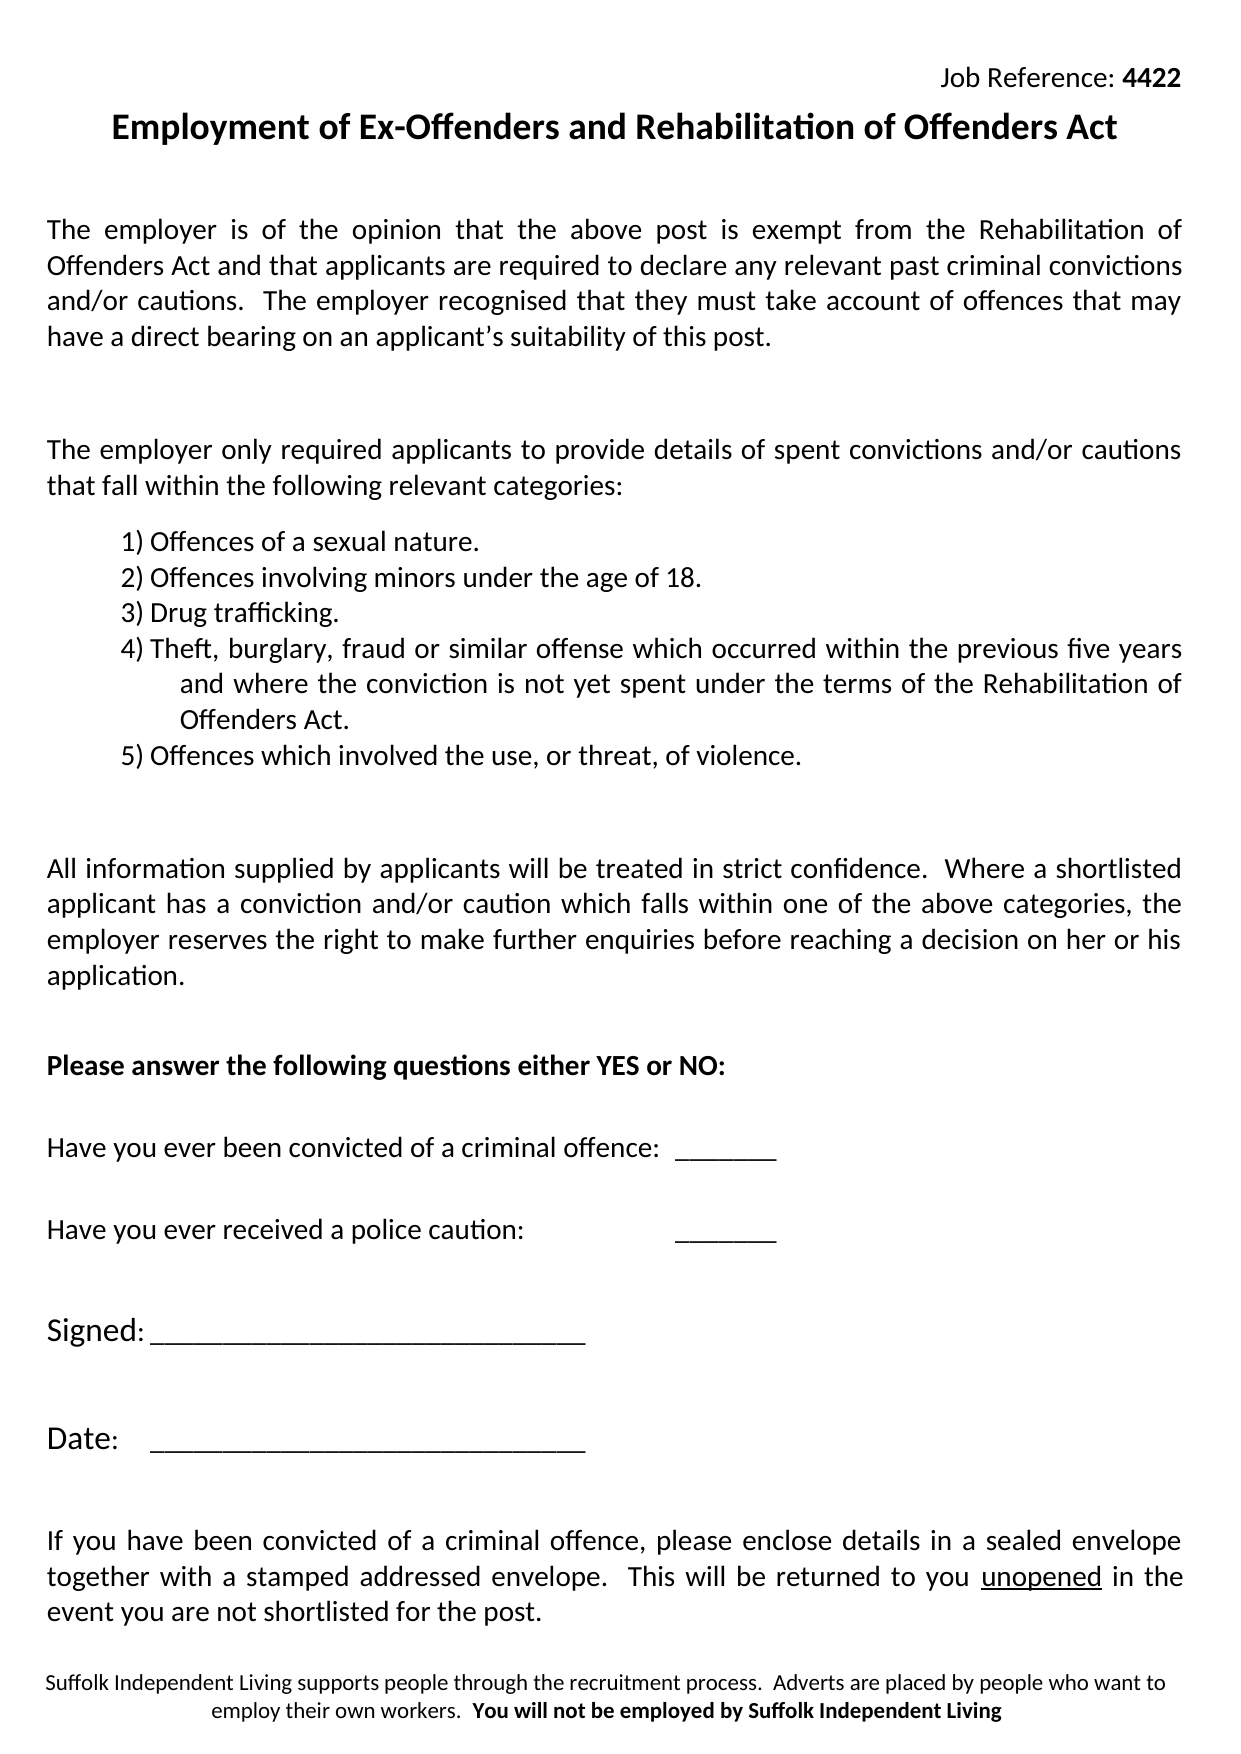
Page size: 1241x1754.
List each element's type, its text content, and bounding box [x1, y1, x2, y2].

text Signed: ______________________________ [47, 1309, 1183, 1350]
list Drug trafficking. [120, 594, 1183, 630]
text Date: ______________________________ [47, 1417, 1183, 1457]
list Theft, burglary, fraud or similar offense which occurred within the previous five years and where the conviction is not yet spent under the terms of the Rehabilitation of Offenders Act. [120, 630, 1183, 737]
text Employment of Ex-Offenders and Rehabilitation of Offenders Act [47, 103, 1183, 149]
list Offences of a sexual nature. [120, 523, 1183, 559]
list Offences which involved the use, or threat, of violence. [120, 737, 1183, 772]
text The employer only required applicants to provide details of spent convictions and/or cautions that fall within the following relevant categories: [47, 431, 1183, 502]
text Please answer the following questions either YES or NO: [47, 1047, 1183, 1082]
text If you have been convicted of a criminal offence, please enclose details in a sealed envelope together with a stamped addressed envelope. This will be returned to you unopened in the event you are not shortlisted for the post. [47, 1522, 1183, 1629]
text Have you ever been convicted of a criminal offence: _______ [47, 1129, 1183, 1164]
list Offences involving minors under the age of 18. [120, 559, 1183, 594]
text All information supplied by applicants will be treated in strict confidence. Where a shortlisted applicant has a conviction and/or caution which falls within one of the above categories, the employer reserves the right to make further enquiries before reaching a decision on her or his application. [47, 850, 1183, 992]
text The employer is of the opinion that the above post is exempt from the Rehabilitation of Offenders Act and that applicants are required to declare any relevant past criminal convictions and/or cautions. The employer recognised that they must take account of offences that may have a direct bearing on an applicant’s suitability of this post. [47, 211, 1183, 354]
text Have you ever received a police caution: _______ [47, 1211, 1183, 1247]
